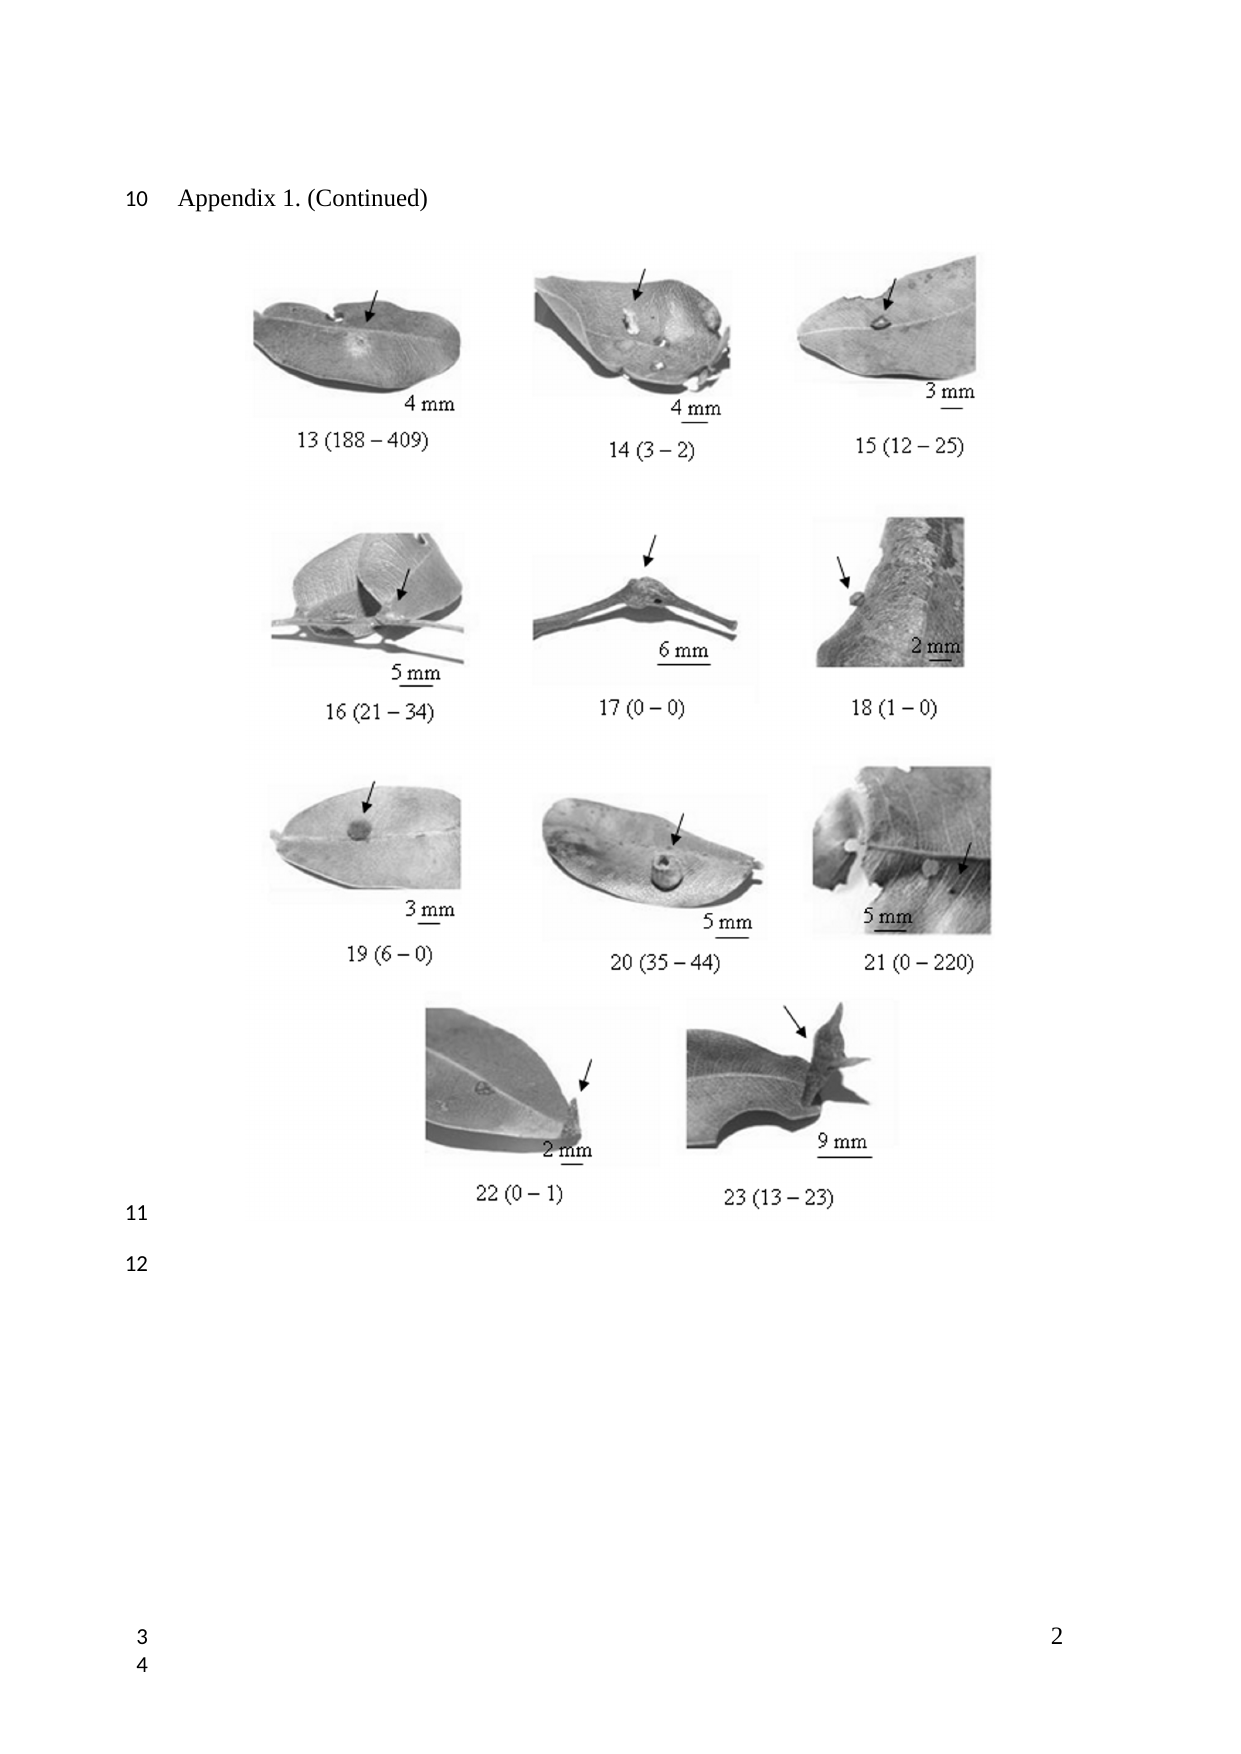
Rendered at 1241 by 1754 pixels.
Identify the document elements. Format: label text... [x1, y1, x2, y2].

text Appendix 1. (Continued) [177, 183, 1063, 212]
picture [245, 240, 995, 1221]
